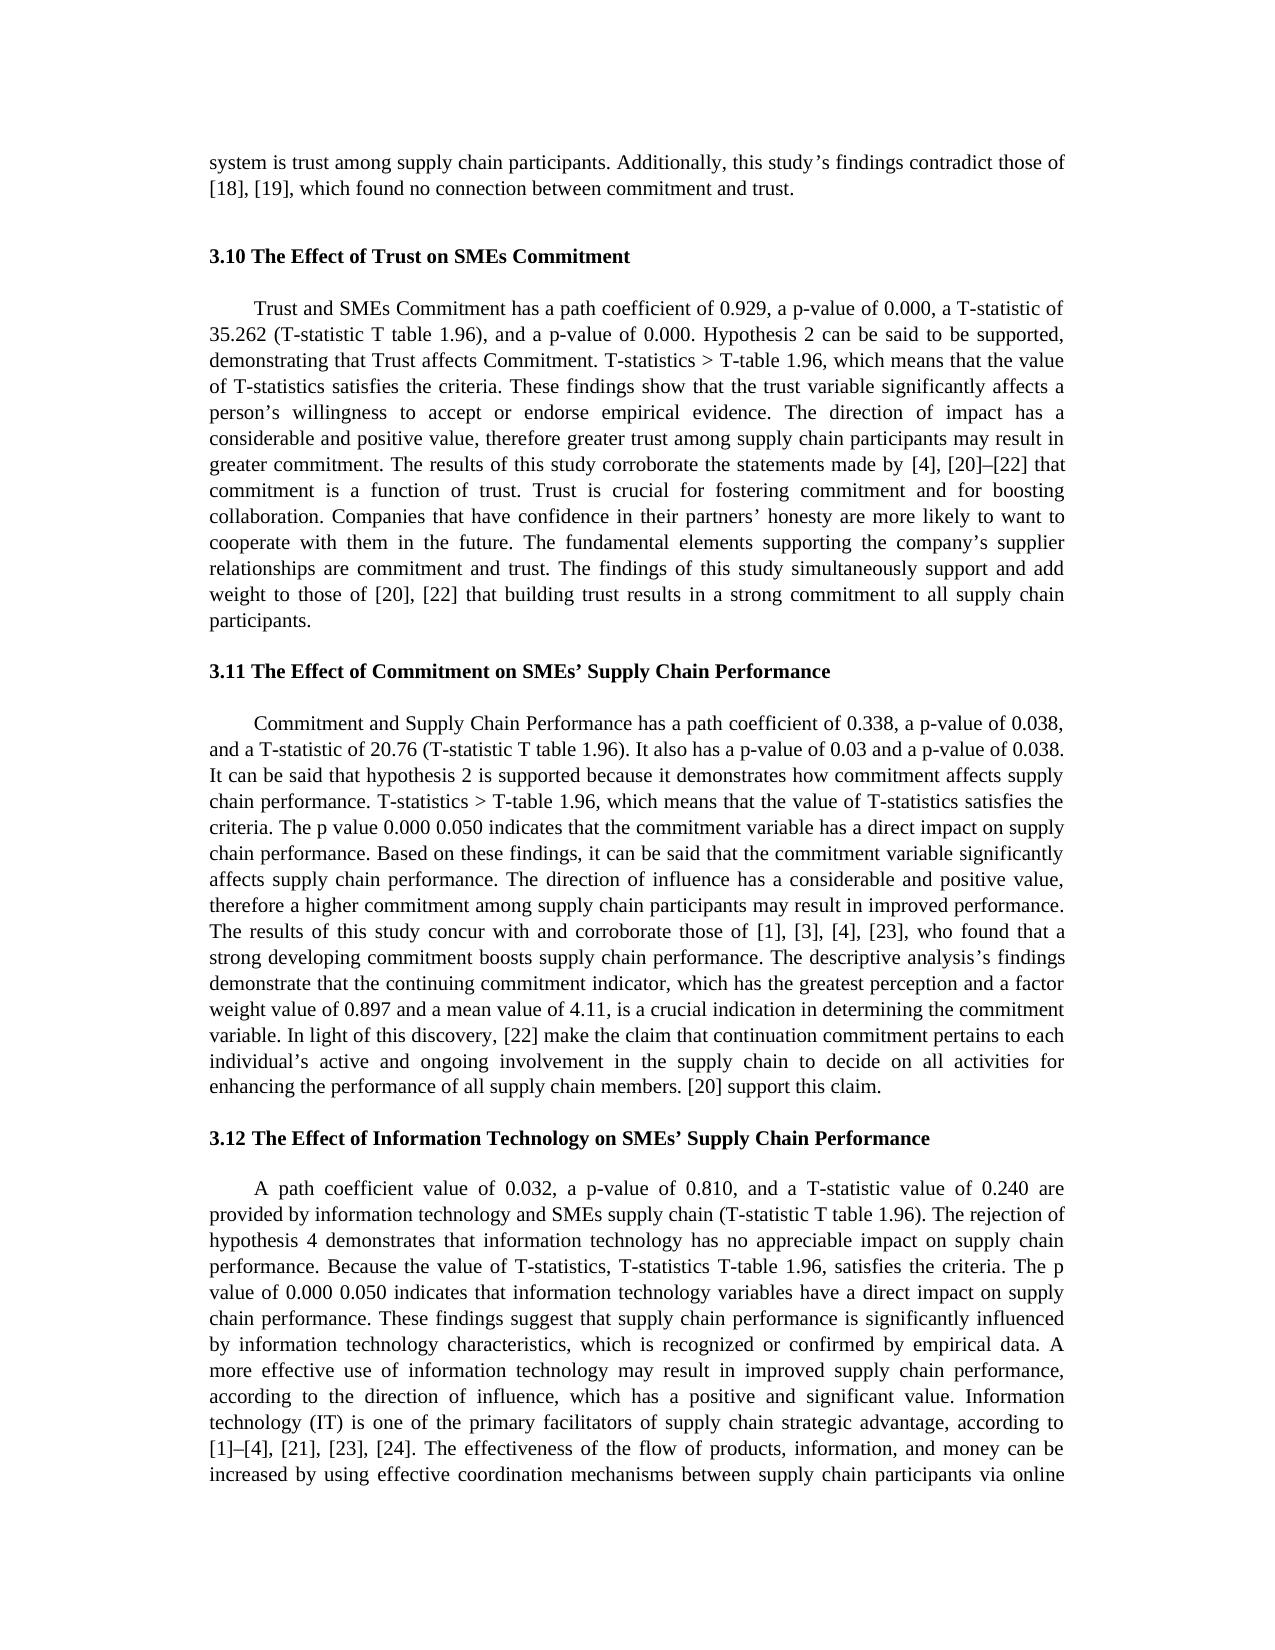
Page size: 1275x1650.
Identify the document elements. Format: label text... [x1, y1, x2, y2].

list The Effect of Information Technology on SMEs’ Supply Chain Performance [209, 1126, 1066, 1150]
text Trust and SMEs Commitment has a path coefficient of 0.929, a p-value of 0.000, a T-statistic of 35.262 (T-statistic T table 1.96), and a p-value of 0.000. Hypothesis 2 can be said to be supported, demonstrating that Trust affects Commitment. T-statistics > T-table 1.96, which means that the value of T-statistics satisfies the criteria. These findings show that the trust variable significantly affects a person’s willingness to accept or endorse empirical evidence. The direction of impact has a considerable and positive value, therefore greater trust among supply chain participants may result in greater commitment. The results of this study corroborate the statements made by that commitment is a function of trust. Trust is crucial for fostering commitment and for boosting collaboration. Companies that have confidence in their partners’ honesty are more likely to want to cooperate with them in the future. The fundamental elements supporting the company’s supplier relationships are commitment and trust. The findings of this study simultaneously support and add weight to those of that building trust results in a strong commitment to all supply chain participants. [209, 296, 1066, 632]
text 3.11 The Effect of Commitment on SMEs’ Supply Chain Performance [209, 659, 1066, 683]
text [209, 150, 1066, 200]
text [209, 1176, 1066, 1486]
text 3.10 The Effect of Trust on SMEs Commitment [209, 244, 1066, 268]
text Commitment and Supply Chain Performance has a path coefficient of 0.338, a p-value of 0.038, and a T-statistic of 20.76 (T-statistic T table 1.96). It also has a p-value of 0.03 and a p-value of 0.038. It can be said that hypothesis 2 is supported because it demonstrates how commitment affects supply chain performance. T-statistics > T-table 1.96, which means that the value of T-statistics satisfies the criteria. The p value 0.000 0.050 indicates that the commitment variable has a direct impact on supply chain performance. Based on these findings, it can be said that the commitment variable significantly affects supply chain performance. The direction of influence has a considerable and positive value, therefore a higher commitment among supply chain participants may result in improved performance. The results of this study concur with and corroborate those of , who found that a strong developing commitment boosts supply chain performance. The descriptive analysis’s findings demonstrate that the continuing commitment indicator, which has the greatest perception and a factor weight value of 0.897 and a mean value of 4.11, is a crucial indication in determining the commitment variable. In light of this discovery, make the claim that continuation commitment pertains to each individual’s active and ongoing involvement in the supply chain to decide on all activities for enhancing the performance of all supply chain members. support this claim. [209, 711, 1066, 1098]
